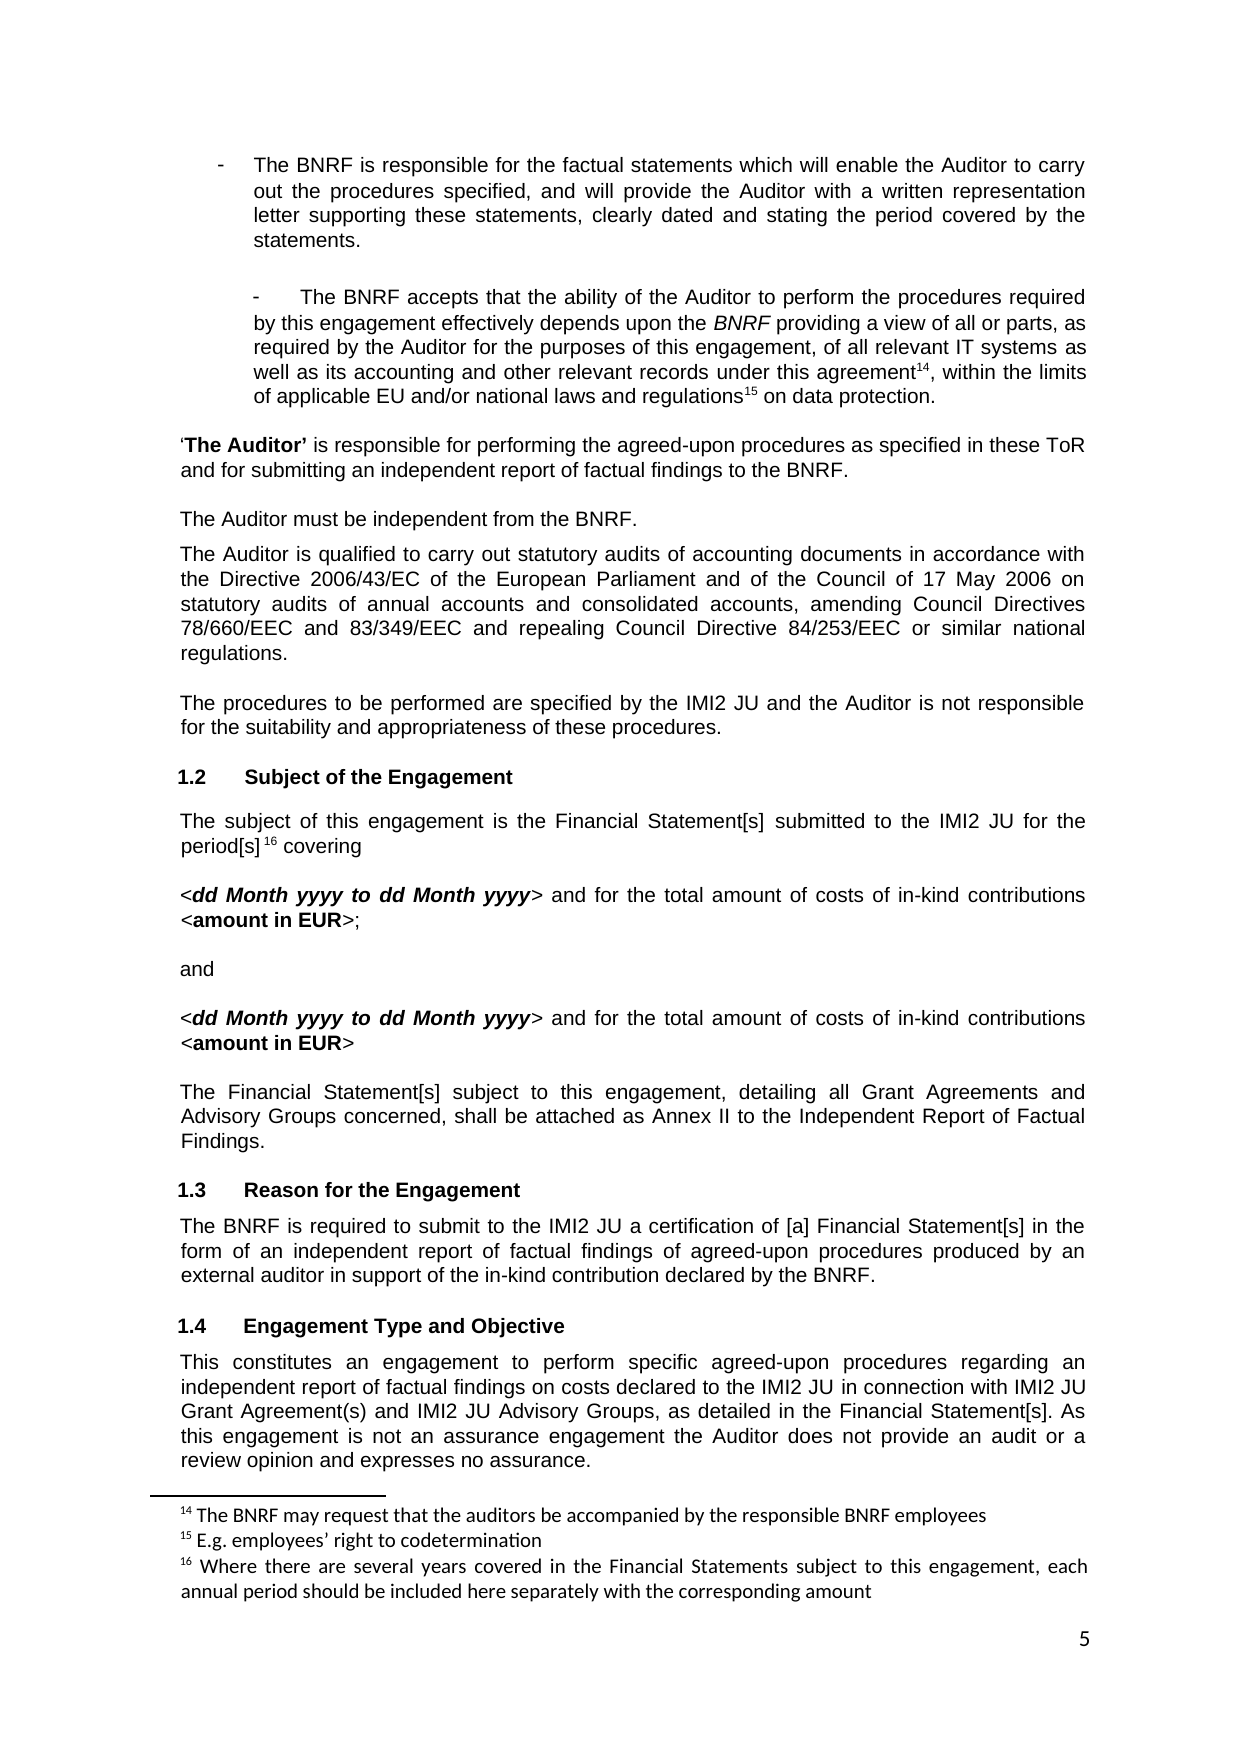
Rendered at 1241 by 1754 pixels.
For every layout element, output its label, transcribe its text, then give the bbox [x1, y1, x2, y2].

list The BNRF is responsible for the factual statements which will enable the Auditor to carry out the procedures specified, and will provide the Auditor with a written representation letter supporting these statements, clearly dated and stating the period covered by the statements. [217, 150, 1087, 252]
text and [179, 957, 1087, 981]
list The BNRF accepts that the ability of the Auditor to perform the procedures required by this engagement effectively depends upon the BNRF providing a view of all or parts, as required by the Auditor for the purposes of this engagement, of all relevant IT systems as well as its accounting and other relevant records under this agreement, within the limits of applicable EU and/or national laws and regulations on data protection. [252, 282, 1087, 408]
text 1.4 Engagement Type and Objective [150, 1314, 1090, 1338]
text The Auditor is qualified to carry out statutory audits of accounting documents in accordance with the Directive 2006/43/EC of the European Parliament and of the Council of 17 May 2006 on statutory audits of annual accounts and consolidated accounts, amending Council Directives 78/660/EEC and 83/349/EEC and repealing Council Directive 84/253/EEC or similar national regulations. [179, 542, 1087, 664]
text 1.3 Reason for the Engagement [150, 1178, 1090, 1202]
text The subject of this engagement is the Financial Statement[s] submitted to the IMI2 JU for the period[s] covering [179, 809, 1087, 857]
text <dd Month yyyy to dd Month yyyy> and for the total amount of costs of in-kind contributions <amount in EUR>; [179, 883, 1087, 931]
text The BNRF is required to submit to the IMI2 JU a certification of [a] Financial Statement[s] in the form of an independent report of factual findings of agreed-upon procedures produced by an external auditor in support of the in-kind contribution declared by the BNRF. [179, 1214, 1087, 1287]
text The Financial Statement[s] subject to this engagement, detailing all Grant Agreements and Advisory Groups concerned, shall be attached as Annex II to the Independent Report of Factual Findings. [179, 1080, 1087, 1153]
text The procedures to be performed are specified by the IMI2 JU and the Auditor is not responsible for the suitability and appropriateness of these procedures. [179, 691, 1087, 739]
text 1.2 Subject of the Engagement [150, 765, 1090, 789]
text This constitutes an engagement to perform specific agreed-upon procedures regarding an independent report of factual findings on costs declared to the IMI2 JU in connection with IMI2 JU Grant Agreement(s) and IMI2 JU Advisory Groups, as detailed in the Financial Statement[s]. As this engagement is not an assurance engagement the Auditor does not provide an audit or a review opinion and expresses no assurance. [179, 1350, 1087, 1472]
text The Auditor must be independent from the BNRF. [179, 506, 1087, 530]
text <dd Month yyyy to dd Month yyyy> and for the total amount of costs of in-kind contributions <amount in EUR> [179, 1006, 1087, 1054]
text ‘The Auditor’ is responsible for performing the agreed-upon procedures as specified in these ToR and for submitting an independent report of factual findings to the BNRF. [179, 433, 1087, 482]
